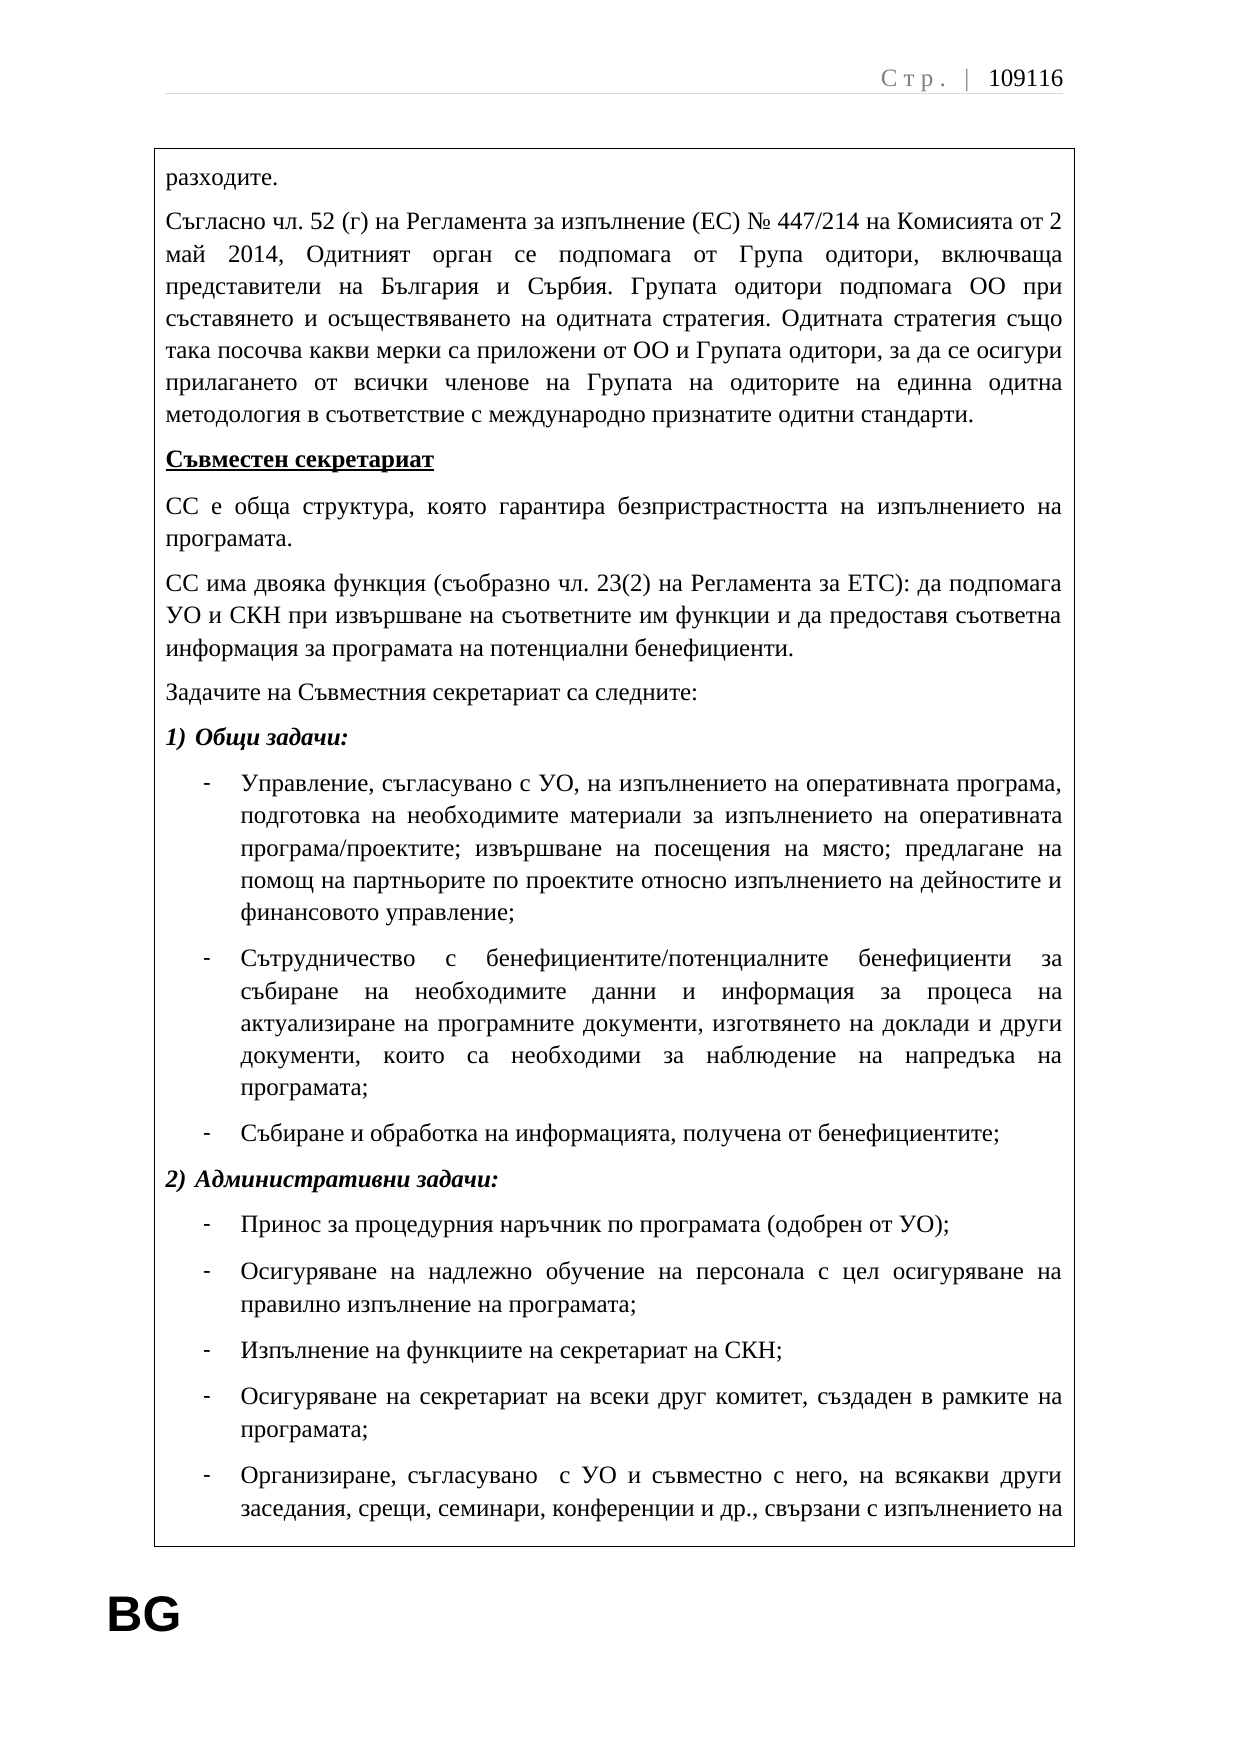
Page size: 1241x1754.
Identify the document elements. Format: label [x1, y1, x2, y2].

table_header [155, 149, 1074, 1546]
